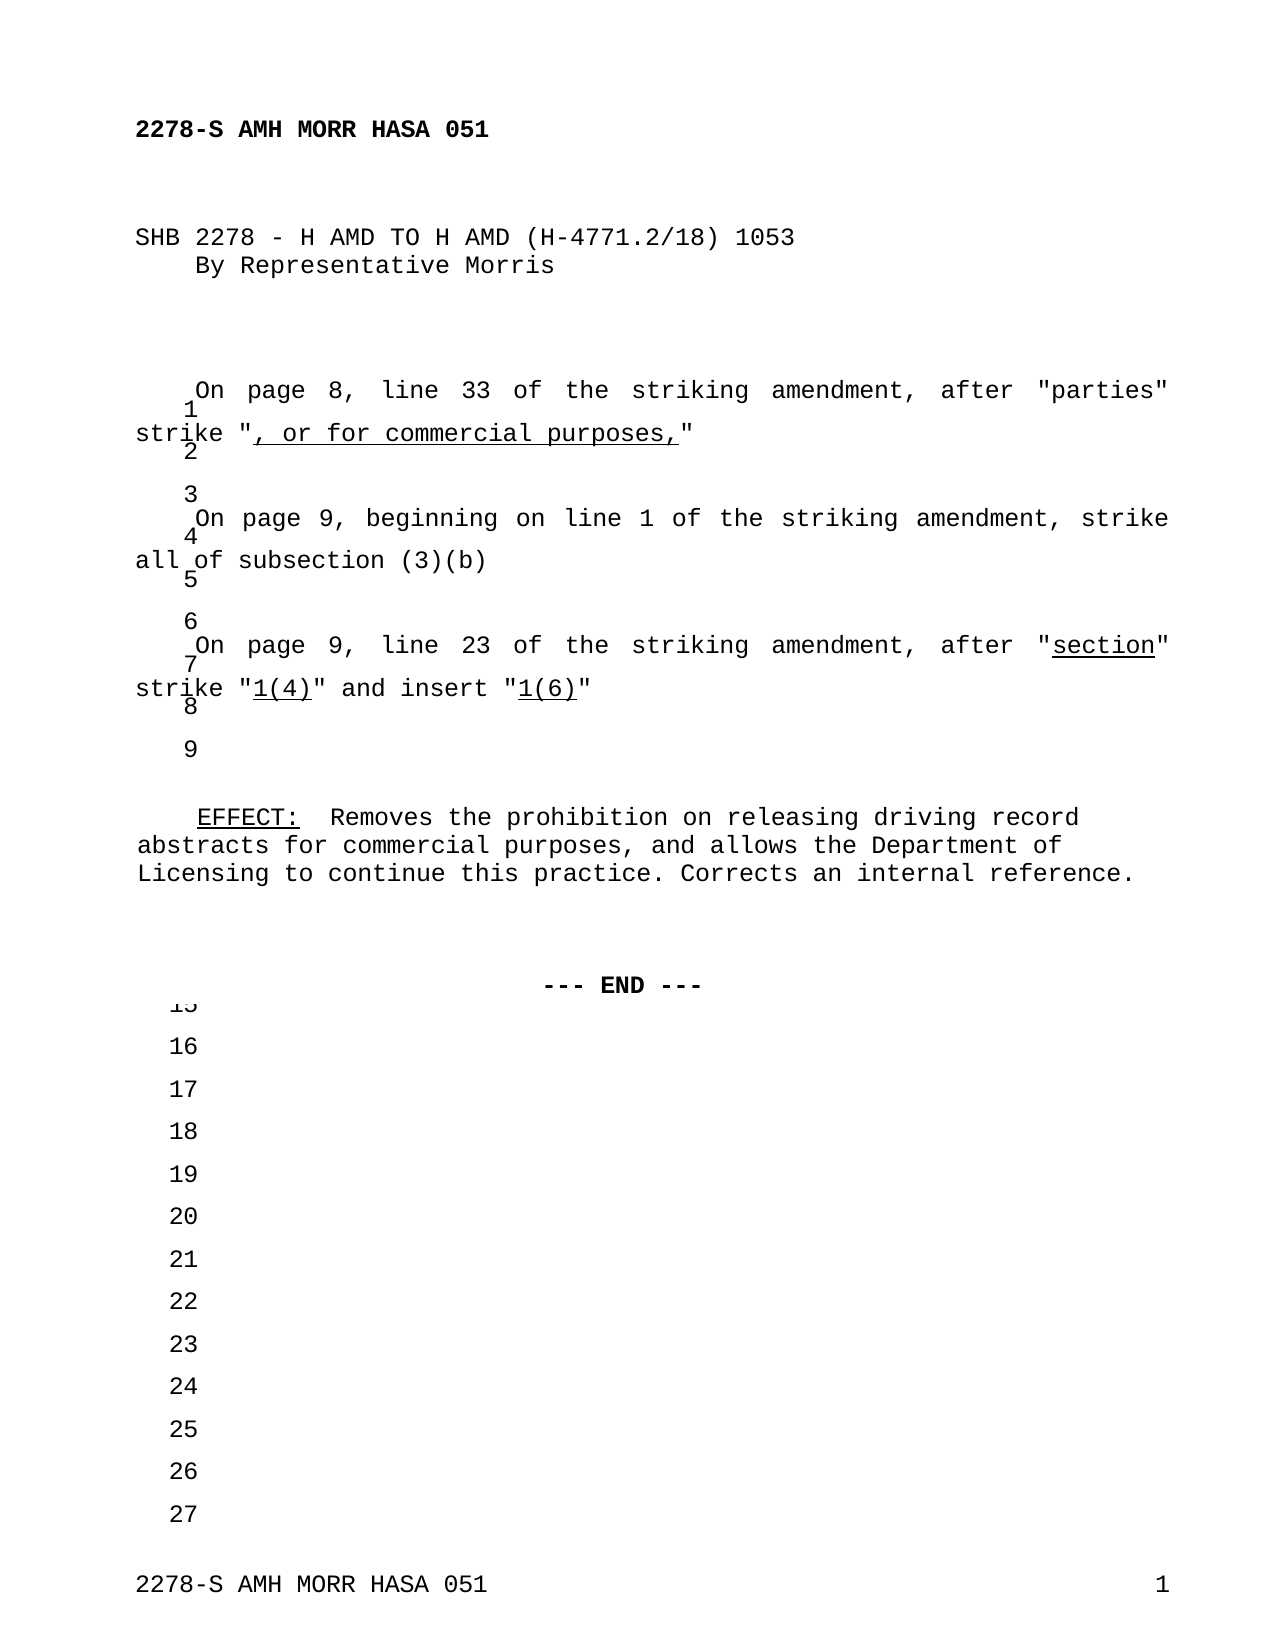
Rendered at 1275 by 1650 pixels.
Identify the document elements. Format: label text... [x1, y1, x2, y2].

text - [135, 224, 1170, 252]
text --- END --- [75, 960, 1170, 1002]
text On page 9, line 23 of the striking amendment, after "section" strike "1(4)" and insert "1(6)" [135, 620, 1170, 705]
text On page 8, line 33 of the striking amendment, after "parties" strike ", or for commercial purposes," [135, 365, 1170, 450]
text On page 9, beginning on line 1 of the striking amendment, strike all of subsection (3)(b) [135, 492, 1170, 577]
